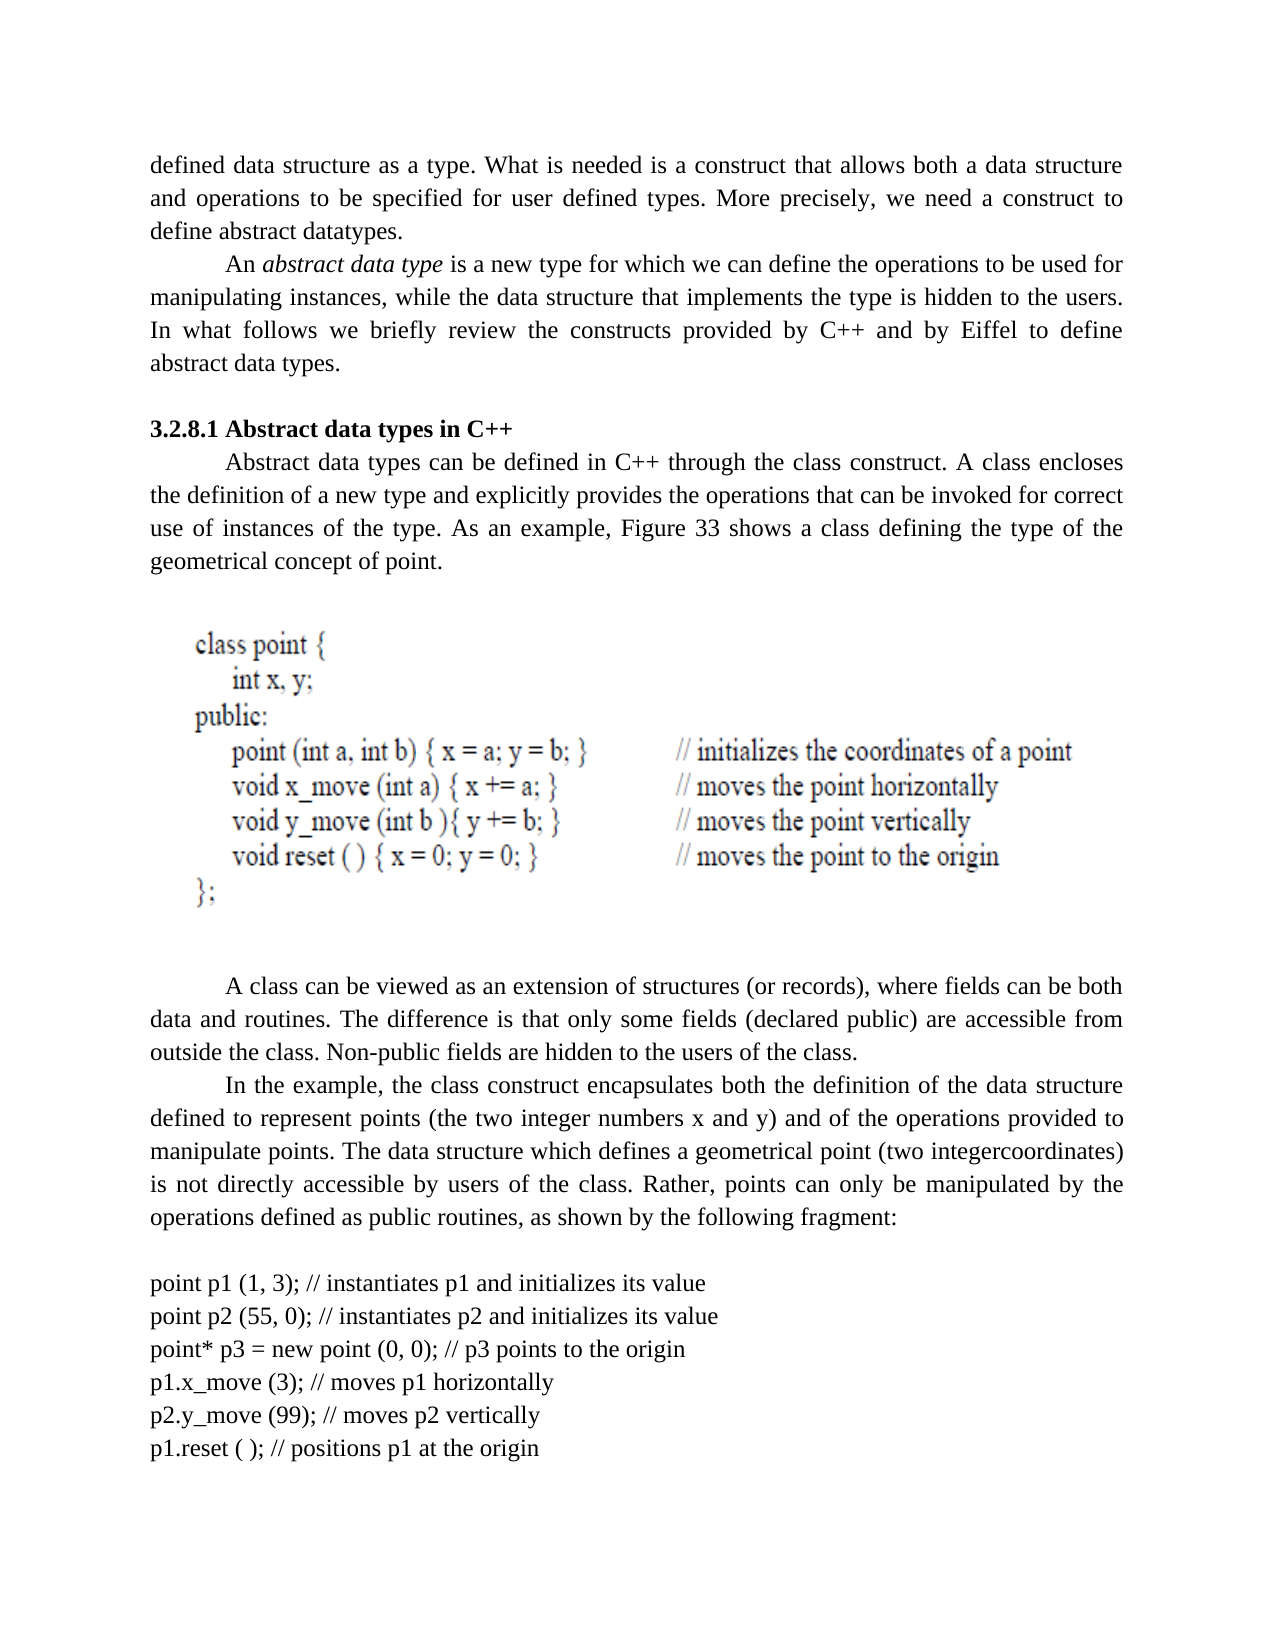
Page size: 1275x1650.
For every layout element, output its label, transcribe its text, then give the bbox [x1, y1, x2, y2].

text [150, 150, 1125, 245]
text p1.x_move (3); // moves p1 horizontally [150, 1367, 1125, 1396]
text Abstract data types can be defined in C++ through the class construct. A class encloses the definition of a new type and explicitly provides the operations that can be invoked for correct use of instances of the type. As an example, Figure 33 shows a class defining the type of the geometrical concept of point. [150, 447, 1125, 575]
picture [150, 579, 1122, 934]
text p1.reset ( ); // positions p1 at the origin [150, 1433, 1125, 1462]
text point p1 (1, 3); // instantiates p1 and initializes its value [150, 1268, 1125, 1297]
text point p2 (55, 0); // instantiates p2 and initializes its value [150, 1301, 1125, 1330]
text point* p3 = new point (0, 0); // p3 points to the origin [150, 1334, 1125, 1363]
text 3.2.8.1 Abstract data types in C++ [150, 414, 1125, 443]
text p2.y_move (99); // moves p2 vertically [150, 1400, 1125, 1429]
text A class can be viewed as an extension of structures (or records), where fields can be both data and routines. The difference is that only some fields (declared public) are accessible from outside the class. Non-public fields are hidden to the users of the class. [150, 971, 1125, 1066]
text In the example, the class construct encapsulates both the definition of the data structure defined to represent points (the two integer numbers x and y) and of the operations provided to manipulate points. The data structure which defines a geometrical point (two integercoordinates) is not directly accessible by users of the class. Rather, points can only be manipulated by the operations defined as public routines, as shown by the following fragment: [150, 1070, 1125, 1231]
text An abstract data type is a new type for which we can define the operations to be used for manipulating instances, while the data structure that implements the type is hidden to the users. In what follows we briefly review the constructs provided by C++ and by Eiffel to define abstract data types. [150, 249, 1125, 377]
